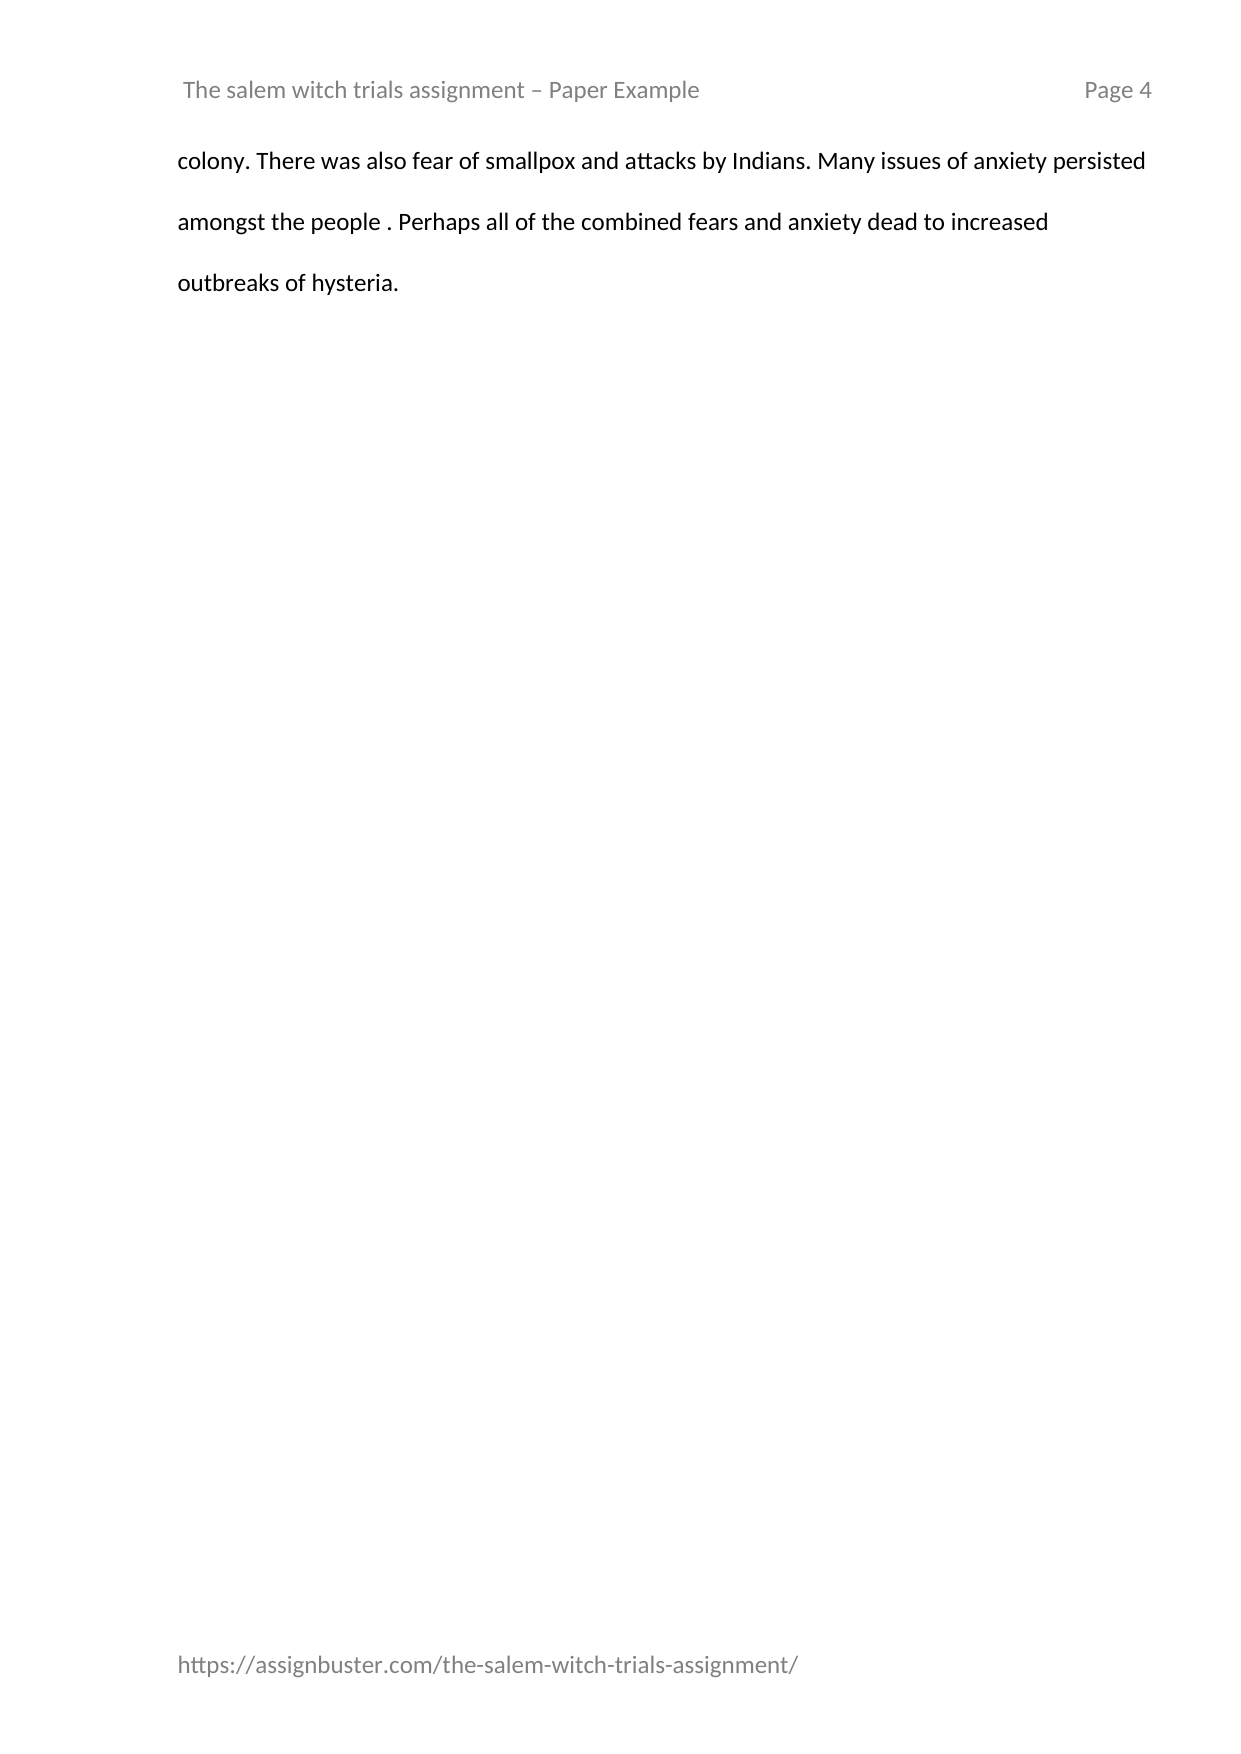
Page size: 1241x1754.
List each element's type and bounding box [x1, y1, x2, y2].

text [177, 145, 1152, 298]
